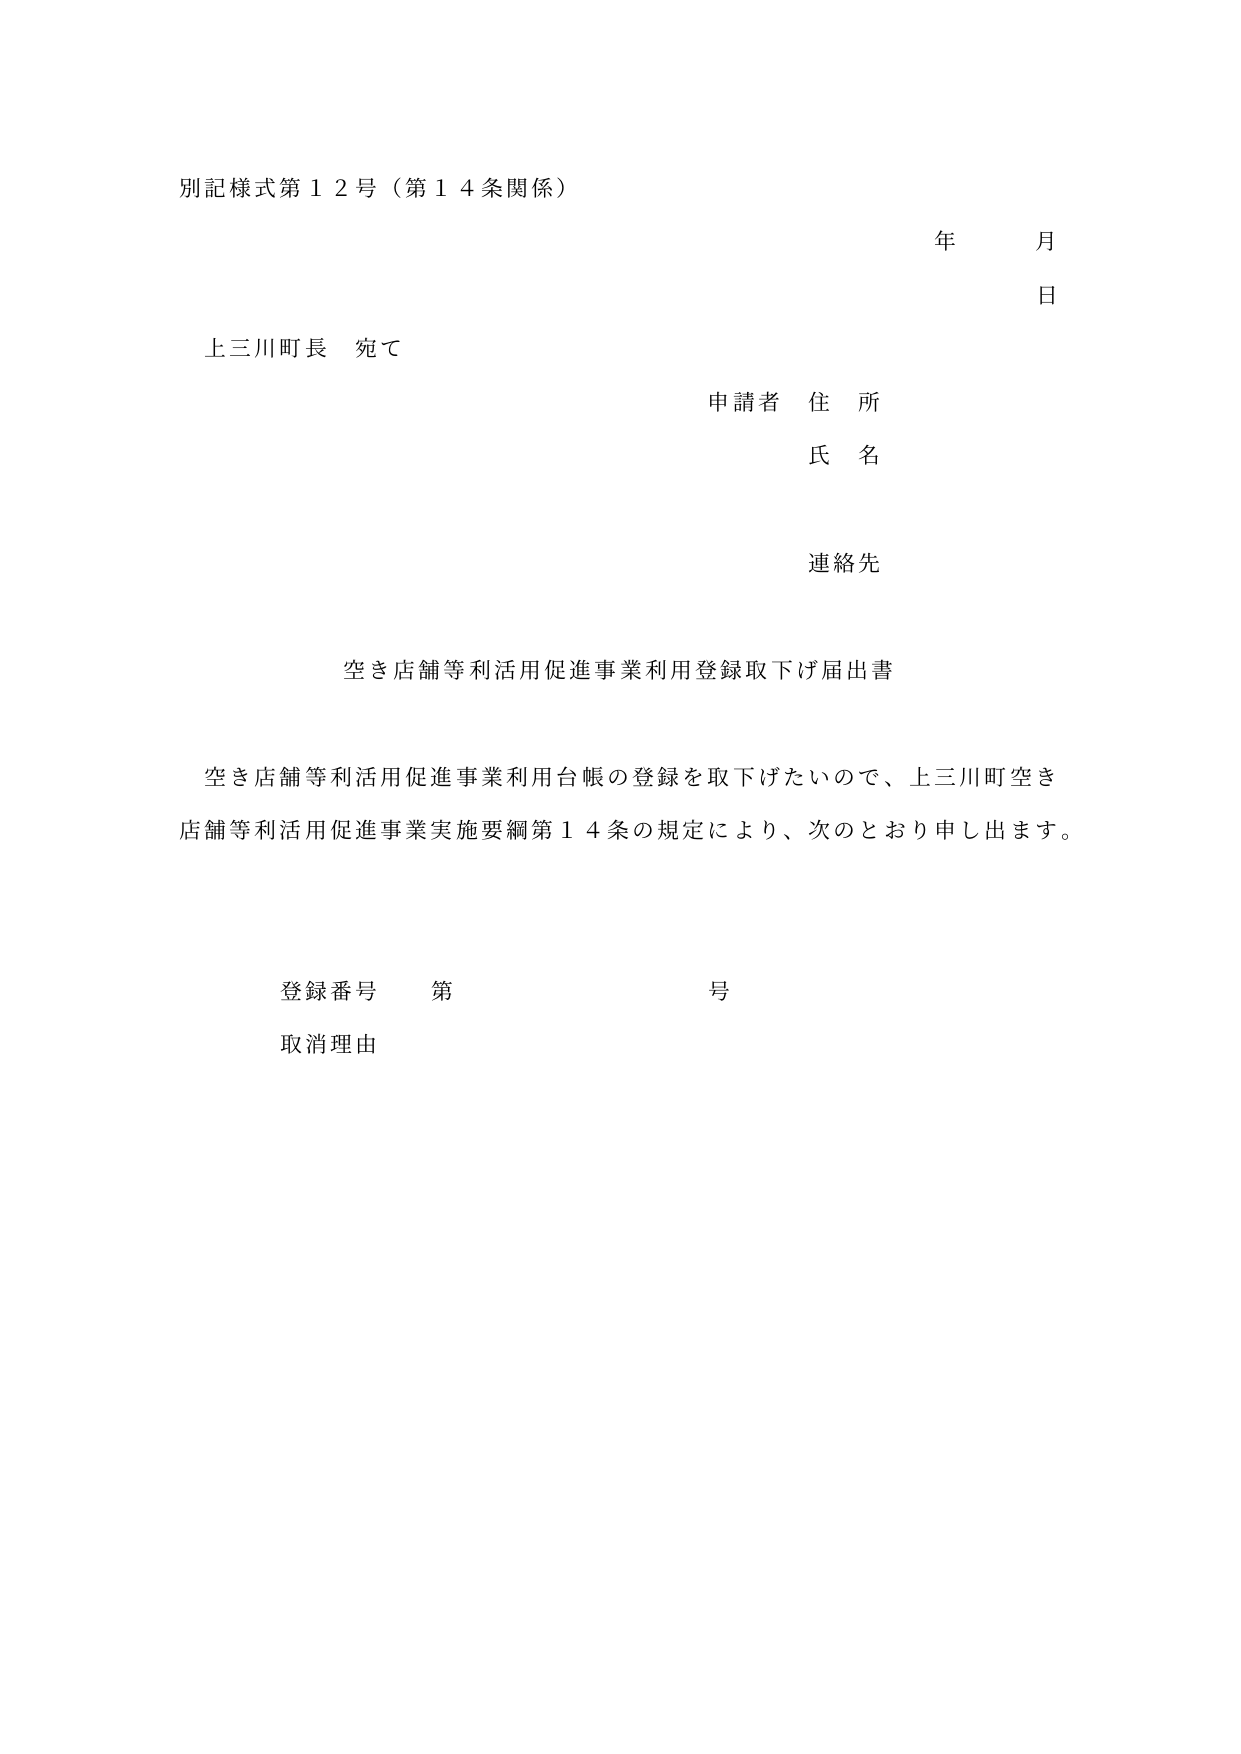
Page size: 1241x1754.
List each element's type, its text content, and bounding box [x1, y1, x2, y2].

text 取消理由 [179, 1017, 1061, 1070]
text 氏 名 [179, 428, 1061, 535]
text 申請者 住 所 [179, 374, 1061, 428]
text 空き店舗等利活用促進事業利用登録取下げ届出書 [179, 642, 1061, 695]
text 別記様式第１２号（第１４条関係） [179, 160, 1061, 213]
text 年 月 日 [179, 213, 1061, 321]
text 連絡先 [179, 535, 1061, 588]
text 登録番号 第 号 [179, 963, 1061, 1017]
text 上三川町長 宛て [179, 321, 1061, 374]
text 空き店舗等利活用促進事業利用台帳の登録を取下げたいので、上三川町空き店舗等利活用促進事業実施要綱第１４条の規定により、次のとおり申し出ます。 [179, 749, 1061, 856]
